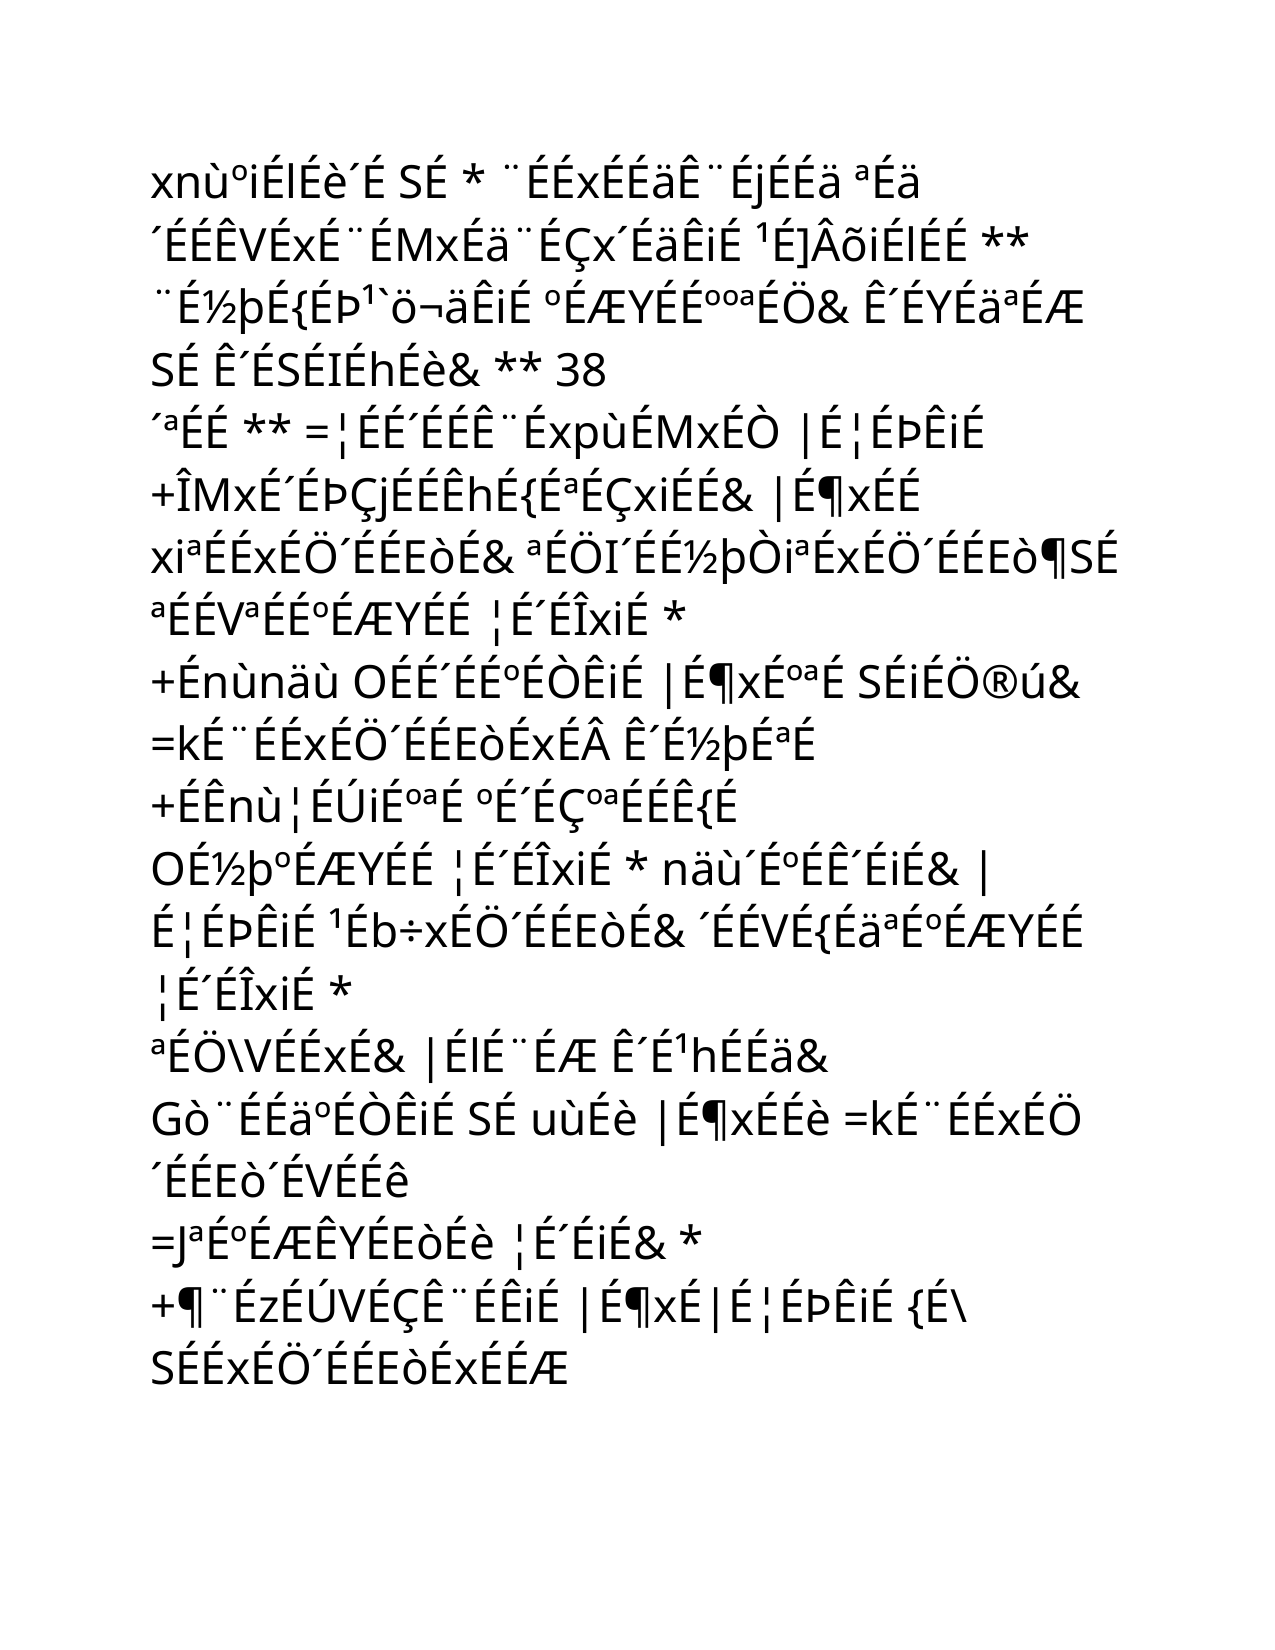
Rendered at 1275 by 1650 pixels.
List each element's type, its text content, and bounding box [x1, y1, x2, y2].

text ªÉÖ\VÉÉxÉ& |ÉlÉ¨ÉÆ Ê´É¹hÉÉä& Gò¨ÉÉäºÉÒÊiÉ SÉ uùÉè |É¶xÉÉè =kÉ¨ÉÉxÉÖ´ÉÉEò´ÉVÉÉê [150, 1023, 1125, 1211]
text OÉ½þºÉÆYÉÉ ¦É´ÉÎxiÉ * näù´ÉºÉÊ´ÉiÉ& |É¦ÉÞÊiÉ ¹Éb÷xÉÖ´ÉÉEòÉ& ´ÉÉVÉ{ÉäªÉºÉÆYÉÉ ¦É´ÉÎxiÉ * [150, 836, 1125, 1023]
text =JªÉºÉÆÊYÉEòÉè ¦É´ÉiÉ& * +¶¨ÉzÉÚVÉÇÊ¨ÉÊiÉ |É¶xÉ|É¦ÉÞÊiÉ {É\SÉÉxÉÖ´ÉÉEòÉxÉÉÆ [150, 1211, 1125, 1398]
text xnùºiÉlÉè´É SÉ * ¨ÉÉxÉÉäÊ¨ÉjÉÉä ªÉä´ÉÉÊVÉxÉ¨ÉMxÉä¨ÉÇx´ÉäÊiÉ ¹É]ÂõiÉlÉÉ ** ¨É½þÉ{ÉÞ¹`ö¬äÊiÉ ºÉÆYÉÉººªÉÖ& Ê´ÉYÉäªÉÆ SÉ Ê´ÉSÉIÉhÉè& ** 38 [150, 150, 1125, 399]
text ´ªÉÉ ** =¦ÉÉ´ÉÉÊ¨ÉxpùÉMxÉÒ |É¦ÉÞÊiÉ +ÎMxÉ´ÉÞÇjÉÉÊhÉ{ÉªÉÇxiÉÉ& |É¶xÉÉ [150, 399, 1125, 524]
text xiªÉÉxÉÖ´ÉÉEòÉ& ªÉÖI´ÉÉ½þÒiªÉxÉÖ´ÉÉEò¶SÉ ªÉÉVªÉÉºÉÆYÉÉ ¦É´ÉÎxiÉ * +Énùnäù OÉÉ´ÉÉºÉÒÊiÉ |É¶xÉºªÉ SÉiÉÖ®ú& =kÉ¨ÉÉxÉÖ´ÉÉEòÉxÉÂ Ê´É½þÉªÉ +ÉÊnù¦ÉÚiÉºªÉ ºÉ´ÉÇºªÉÉÊ{É [150, 524, 1125, 836]
